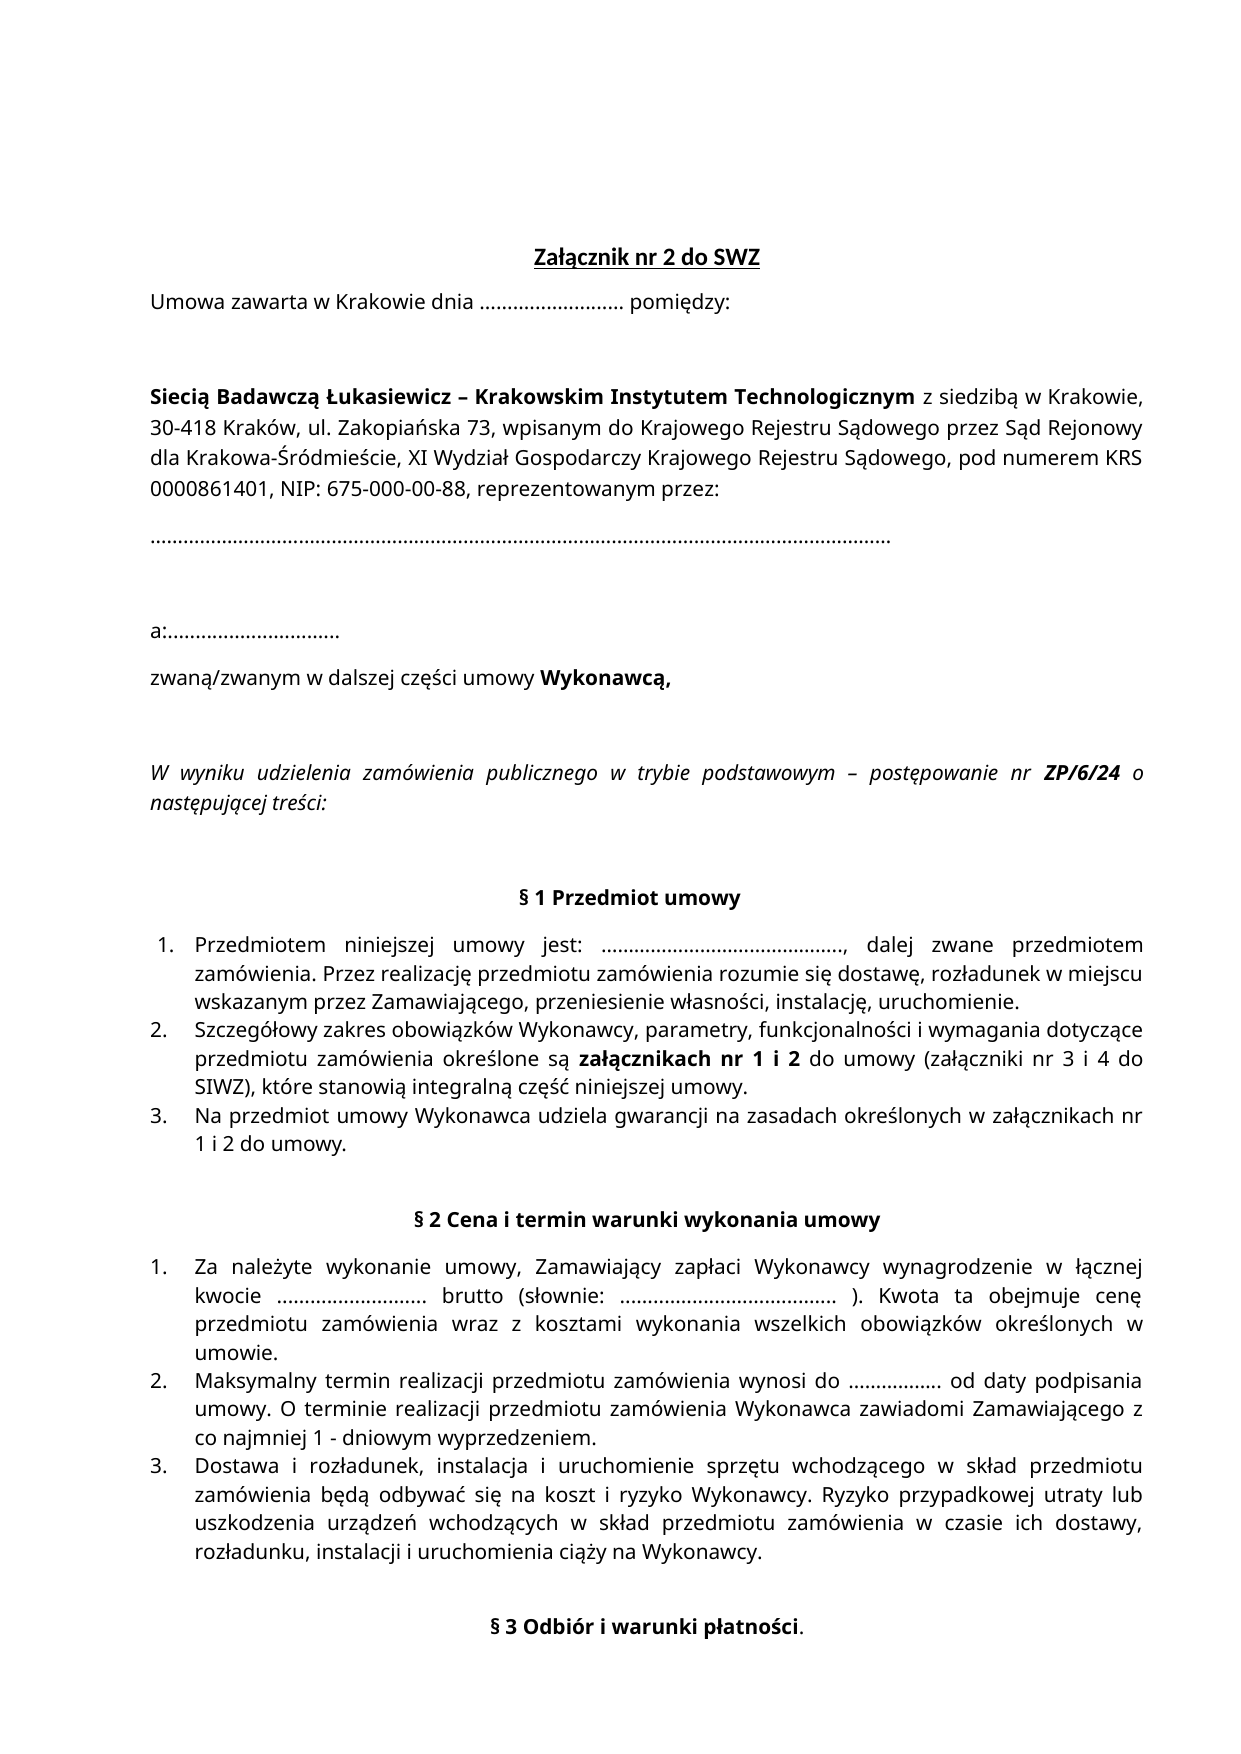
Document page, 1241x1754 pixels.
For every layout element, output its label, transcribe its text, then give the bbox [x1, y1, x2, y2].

text ……………………………………………………………………………………………………………………… [150, 521, 1144, 550]
text § 2 Cena i termin warunki wykonania umowy [150, 1205, 1144, 1233]
text zwaną/zwanym w dalszej części umowy Wykonawcą, [150, 663, 1144, 692]
text Załącznik nr 2 do SWZ [150, 241, 1144, 272]
list Dostawa i rozładunek, instalacja i uruchomienie sprzętu wchodzącego w skład przedmiotu zamówienia będą odbywać się na koszt i ryzyko Wykonawcy. Ryzyko przypadkowej utraty lub uszkodzenia urządzeń wchodzących w skład przedmiotu zamówienia w czasie ich dostawy, rozładunku, instalacji i uruchomienia ciąży na Wykonawcy. [150, 1451, 1144, 1565]
text § 1 Przedmiot umowy [445, 883, 1144, 911]
text Umowa zawarta w Krakowie dnia .......................... pomiędzy: [150, 287, 1144, 316]
text Siecią Badawczą Łukasiewicz – Krakowskim Instytutem Technologicznym z siedzibą w Krakowie, 30-418 Kraków, ul. Zakopiańska 73, wpisanym do Krajowego Rejestru Sądowego przez Sąd Rejonowy dla Krakowa-Śródmieście, XI Wydział Gospodarczy Krajowego Rejestru Sądowego, pod numerem KRS 0000861401, NIP: 675-000-00-88, reprezentowanym przez: [150, 382, 1144, 502]
text § 3 Odbiór i warunki płatności. [150, 1612, 1144, 1641]
list Na przedmiot umowy Wykonawca udziela gwarancji na zasadach określonych w załącznikach nr 1 i 2 do umowy. [150, 1101, 1144, 1158]
text a:............................... [150, 616, 1144, 644]
list Przedmiotem niniejszej umowy jest: …………………………………….., dalej zwane przedmiotem zamówienia. Przez realizację przedmiotu zamówienia rozumie się dostawę, rozładunek w miejscu wskazanym przez Zamawiającego, przeniesienie własności, instalację, uruchomienie. [157, 930, 1144, 1016]
list Maksymalny termin realizacji przedmiotu zamówienia wynosi do …………….. od daty podpisania umowy. O terminie realizacji przedmiotu zamówienia Wykonawca zawiadomi Zamawiającego z co najmniej 1 - dniowym wyprzedzeniem. [150, 1366, 1144, 1451]
text W wyniku udzielenia zamówienia publicznego w trybie podstawowym – postępowanie nr ZP/6/24 o następującej treści: [150, 758, 1144, 817]
list Za należyte wykonanie umowy, Zamawiający zapłaci Wykonawcy wynagrodzenie w łącznej kwocie ........................... brutto (słownie: ....................................... ). Kwota ta obejmuje cenę przedmiotu zamówienia wraz z kosztami wykonania wszelkich obowiązków określonych w umowie. [150, 1252, 1144, 1366]
list Szczegółowy zakres obowiązków Wykonawcy, parametry, funkcjonalności i wymagania dotyczące przedmiotu zamówienia określone są załącznikach nr 1 i 2 do umowy (załączniki nr 3 i 4 do SIWZ), które stanowią integralną część niniejszej umowy. [150, 1016, 1144, 1101]
